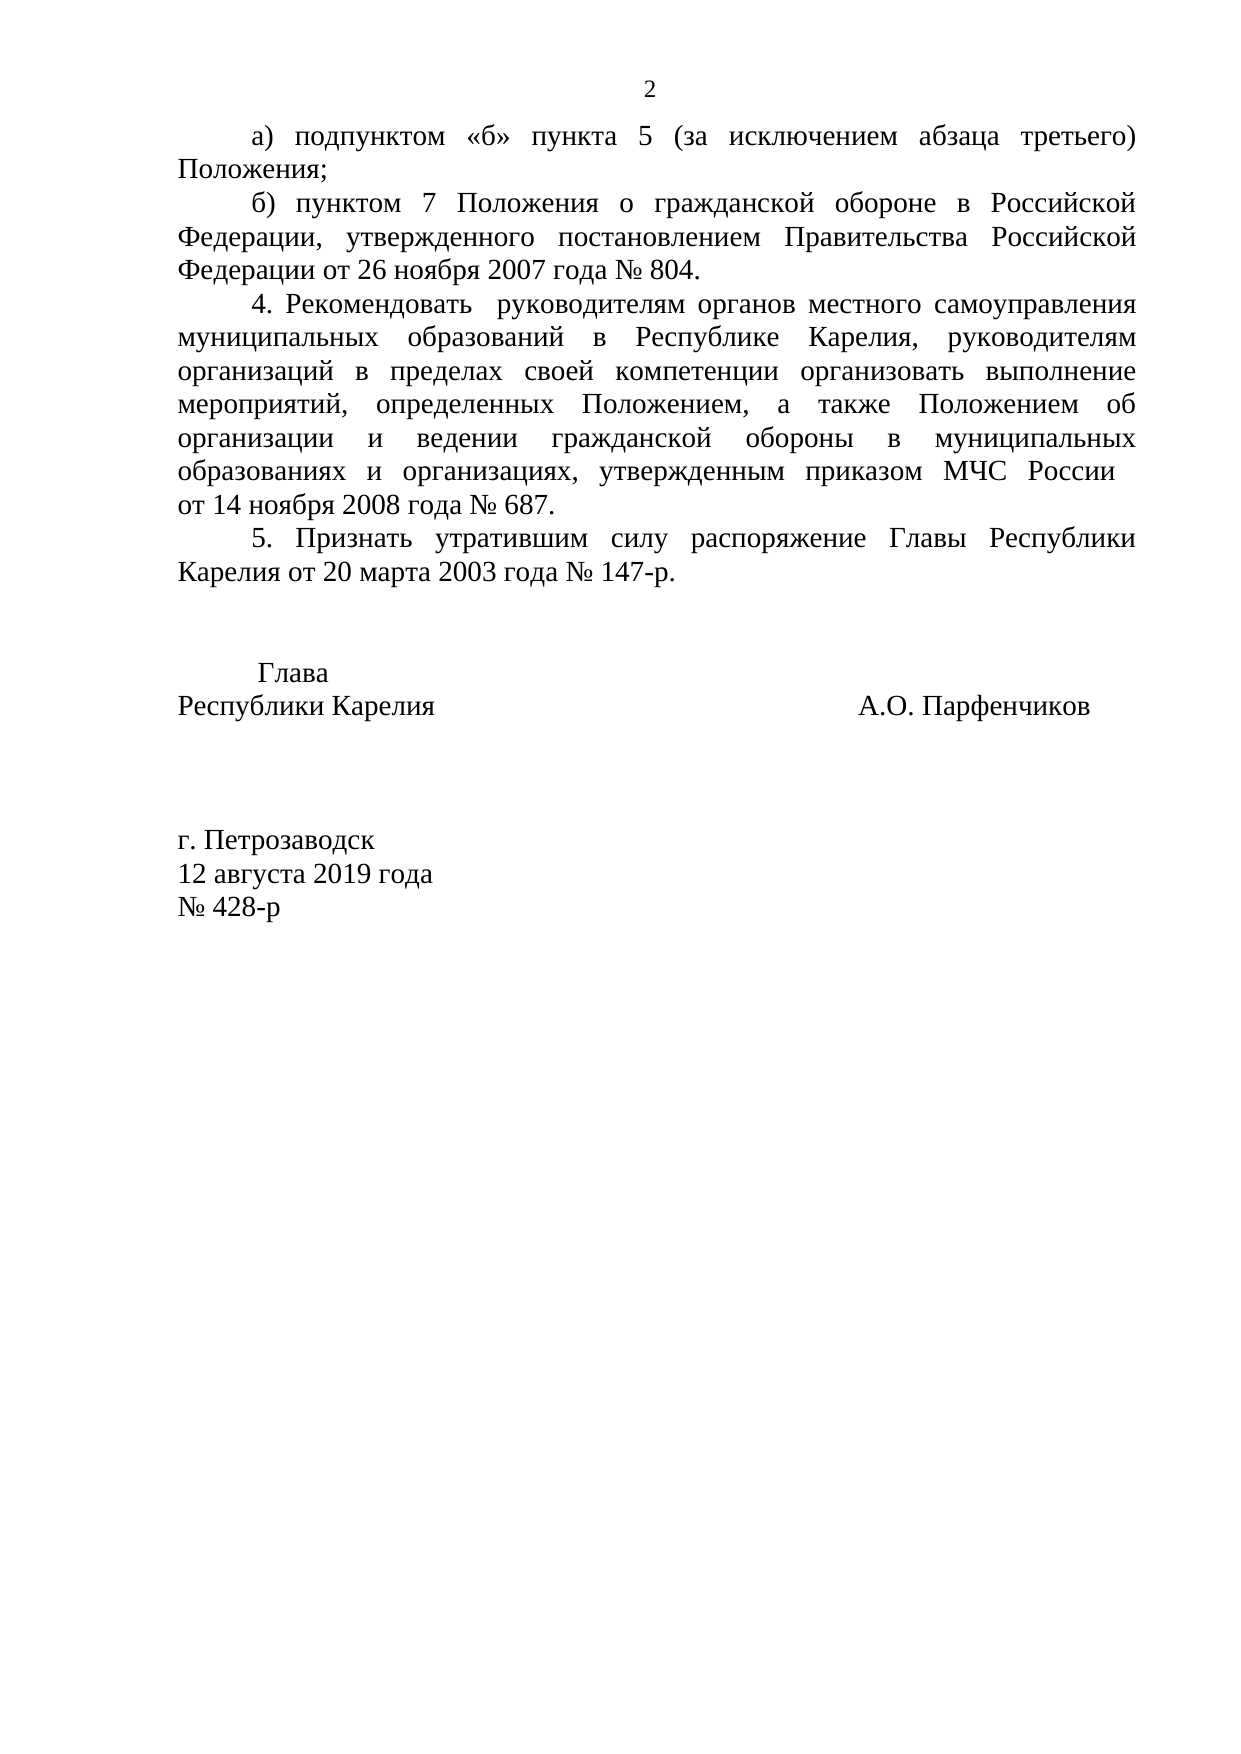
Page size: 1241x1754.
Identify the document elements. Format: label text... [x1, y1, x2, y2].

text 4. Рекомендовать руководителям органов местного самоуправления муниципальных образований в Республике Карелия, руководителям организаций в пределах своей компетенции организовать выполнение мероприятий, определенных Положением, а также Положением об организации и ведении гражданской обороны в муниципальных образованиях и организациях, утвержденным приказом МЧС России от 14 ноября 2008 года № 687. [177, 286, 1137, 521]
text Республики Карелия А.О. Парфенчиков [177, 688, 1122, 722]
text 12 августа 2019 года [177, 856, 1122, 889]
text № 428-р [177, 889, 1122, 923]
text Глава [177, 655, 1122, 688]
text г. Петрозаводск [177, 822, 1122, 856]
text а) подпунктом «б» пункта 5 (за исключением абзаца третьего) Положения; [177, 118, 1137, 185]
text 5. Признать утратившим силу распоряжение Главы Республики Карелия от 20 марта 2003 года № 147-р. [177, 521, 1137, 588]
text б) пунктом 7 Положения о гражданской обороне в Российской Федерации, утвержденного постановлением Правительства Российской Федерации от 26 ноября 2007 года № 804. [177, 185, 1137, 286]
